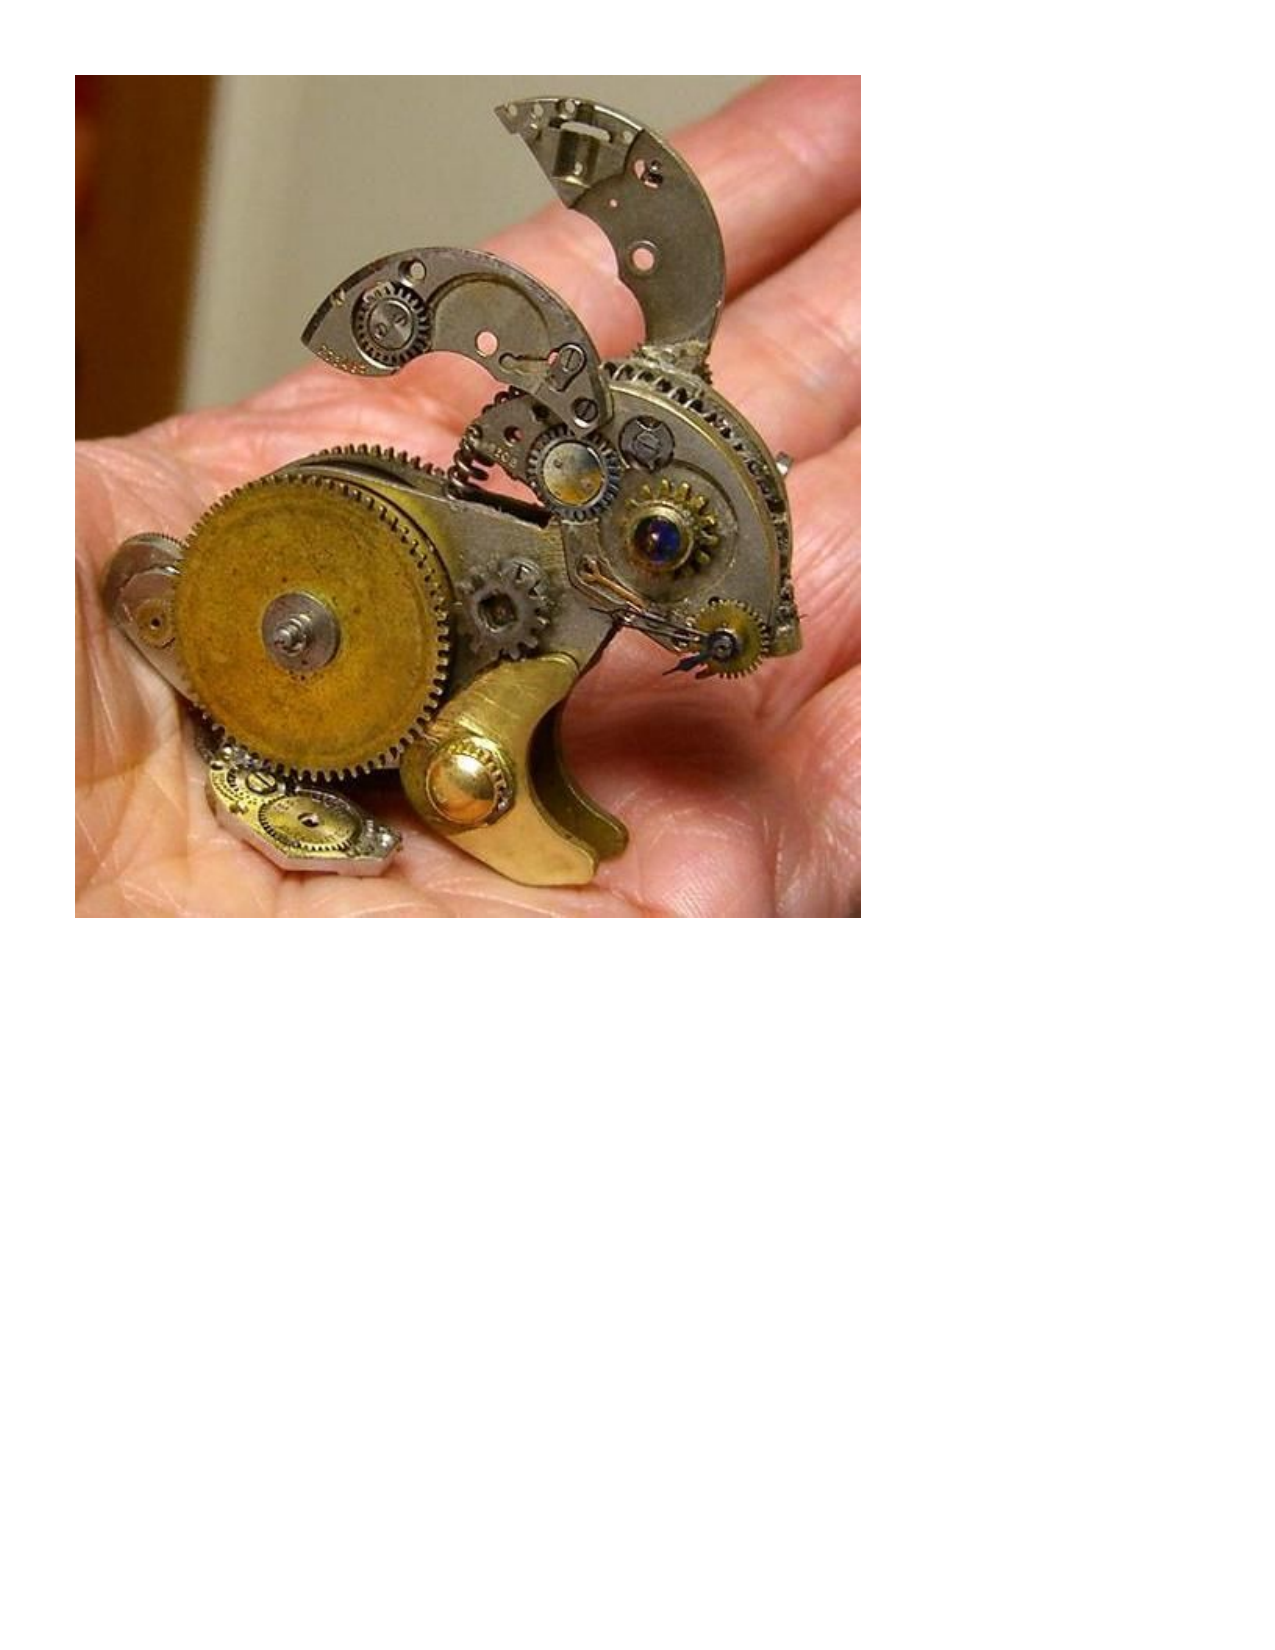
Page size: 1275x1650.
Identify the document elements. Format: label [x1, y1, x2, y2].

picture [75, 75, 861, 918]
